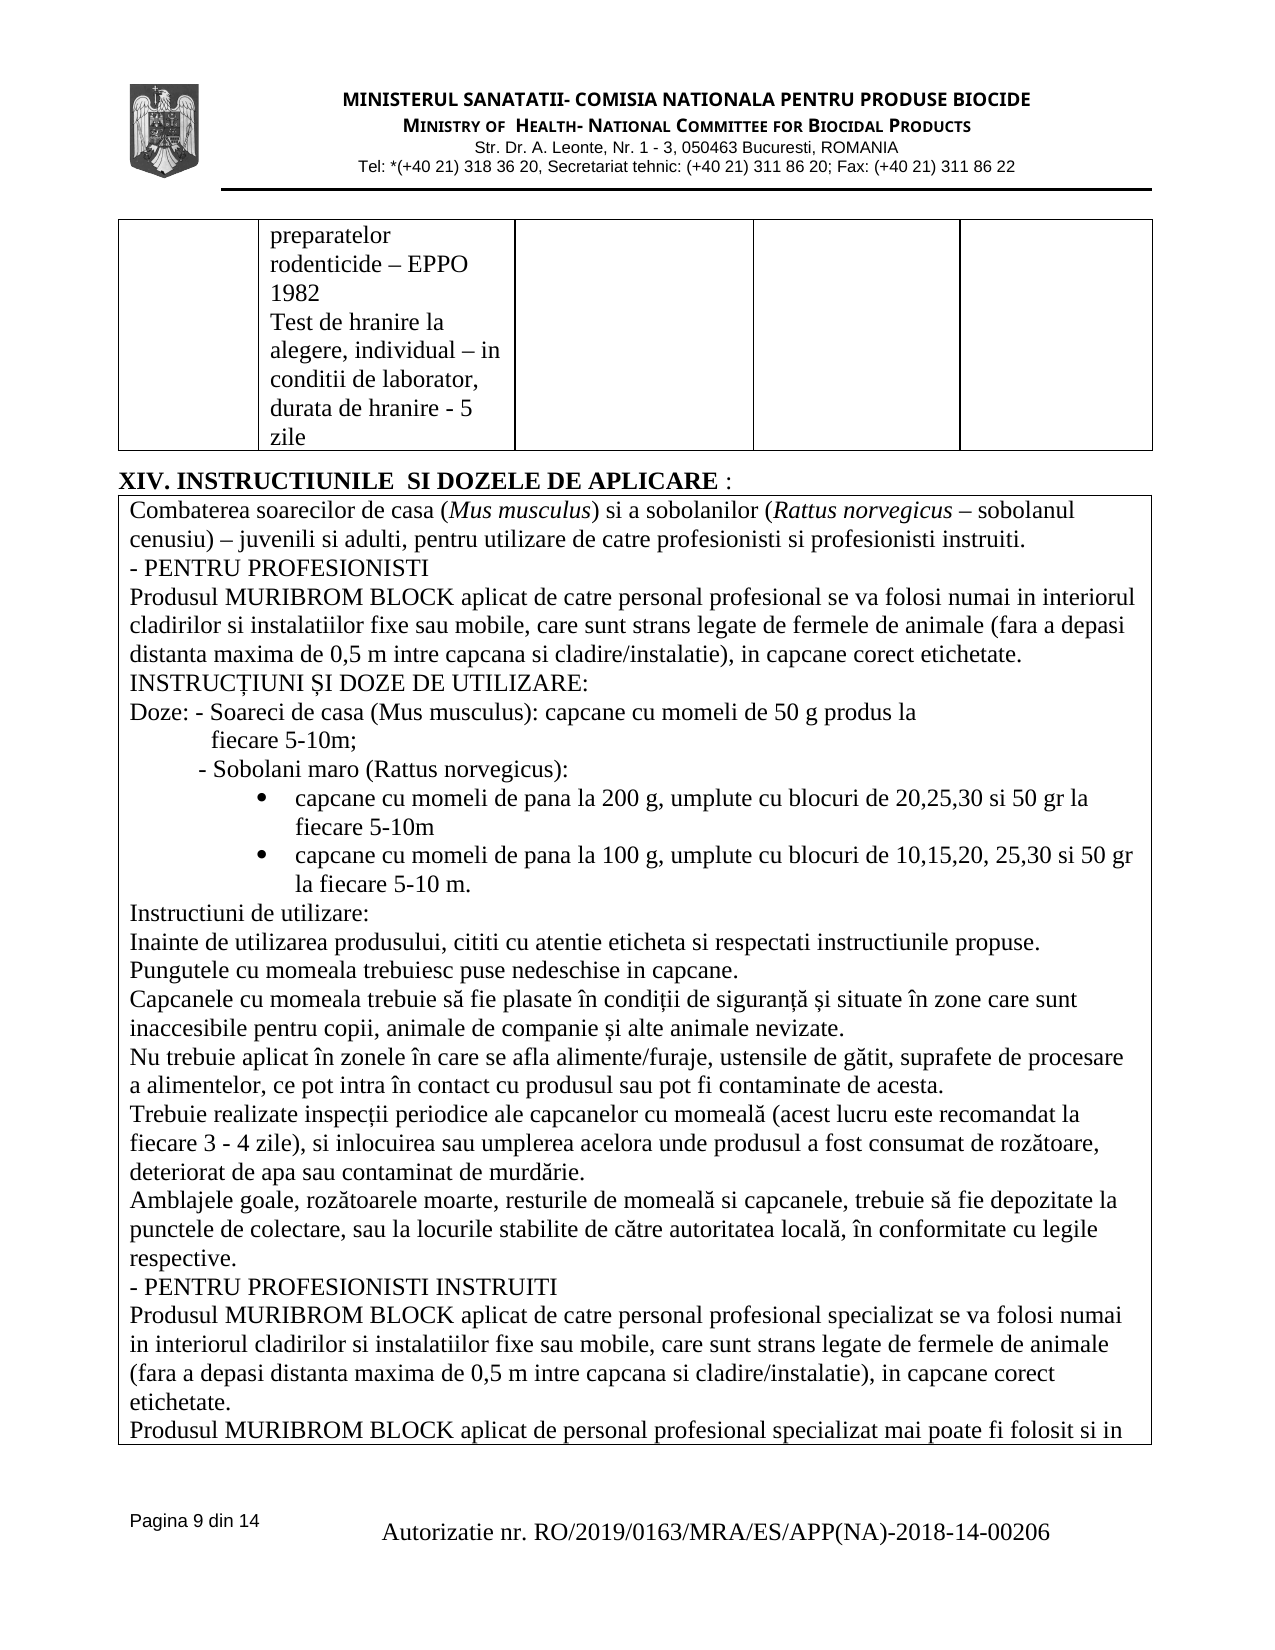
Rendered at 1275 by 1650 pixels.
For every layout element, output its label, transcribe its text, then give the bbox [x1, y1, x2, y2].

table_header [119, 496, 1151, 1444]
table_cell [516, 220, 753, 450]
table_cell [259, 220, 514, 450]
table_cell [961, 220, 1152, 450]
text XIV. INSTRUCTIUNILE SI DOZELE DE APLICARE : [118, 466, 1157, 494]
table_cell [119, 220, 258, 450]
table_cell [754, 220, 959, 450]
